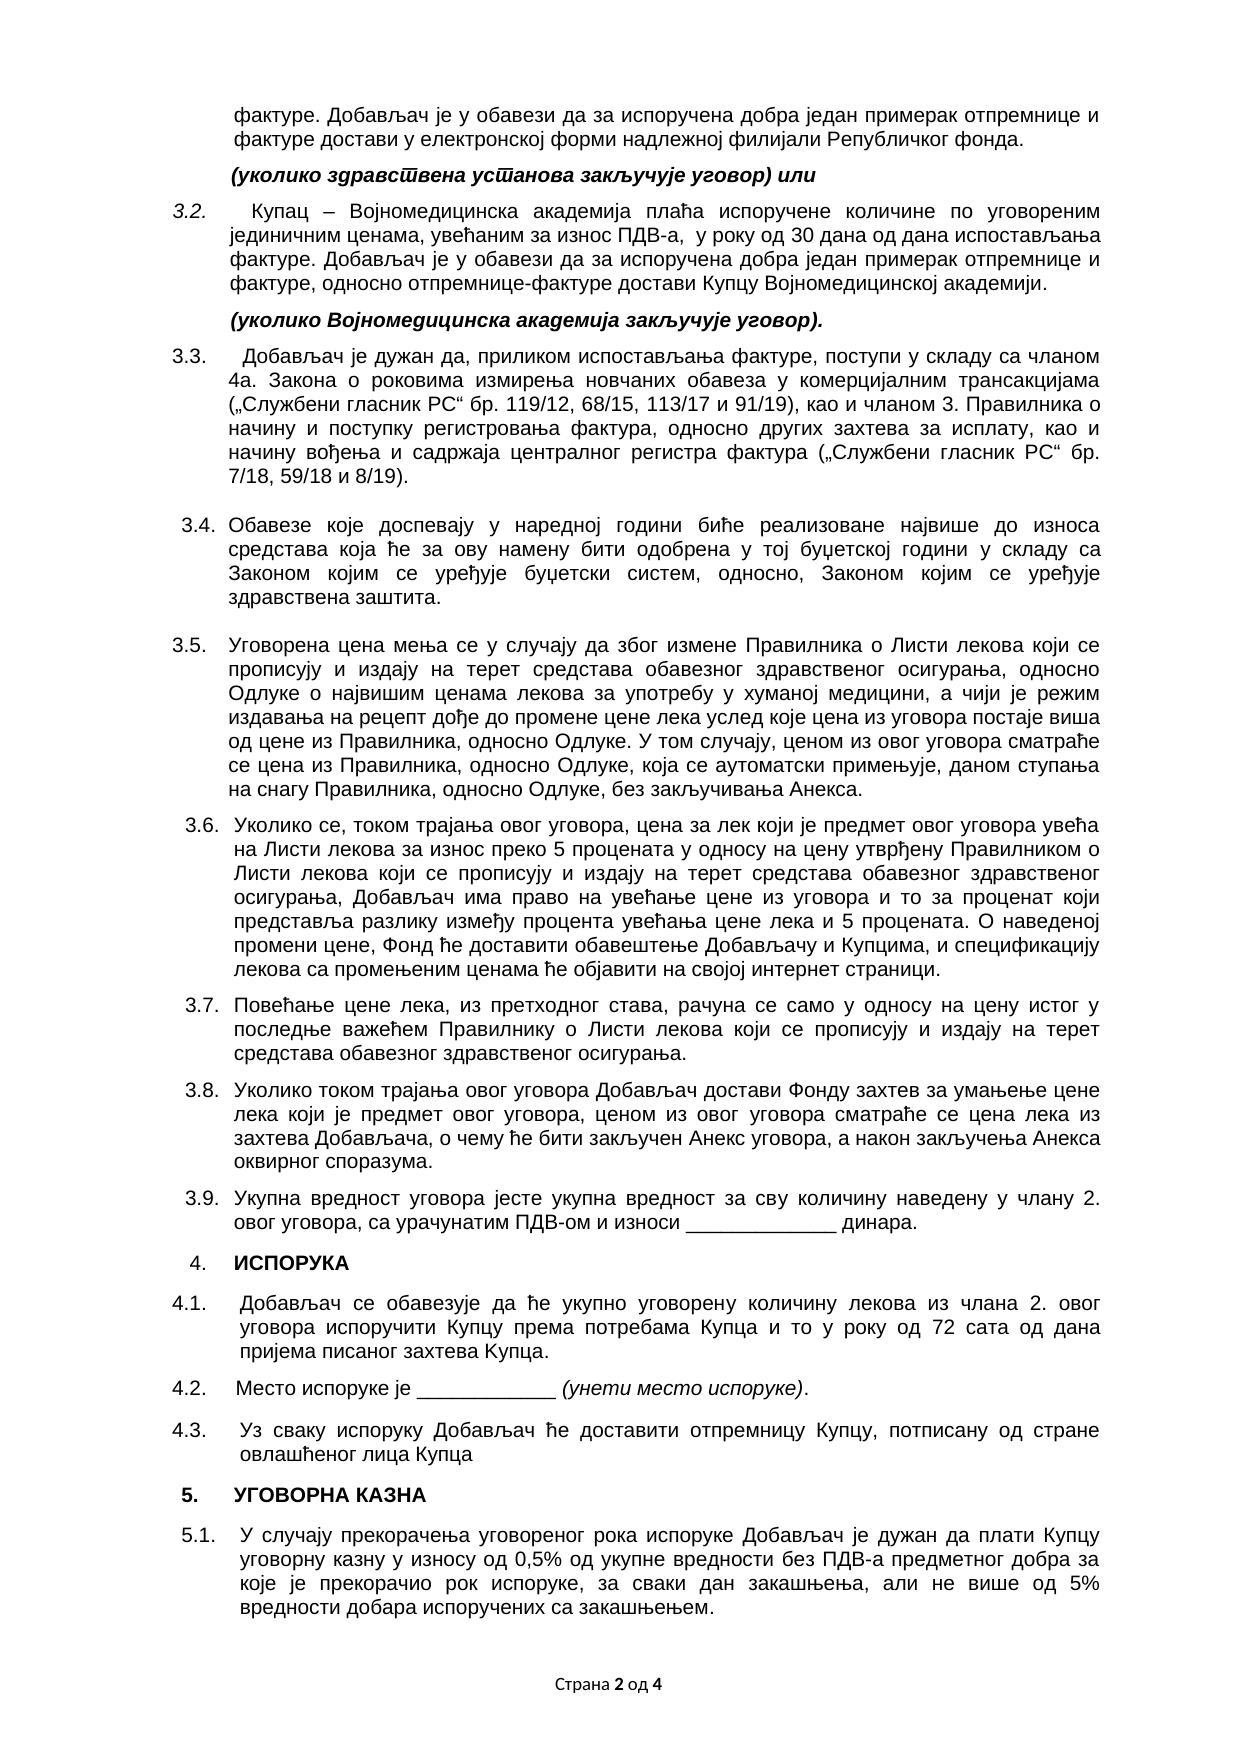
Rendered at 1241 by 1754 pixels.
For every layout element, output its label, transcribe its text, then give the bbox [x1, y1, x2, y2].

text 4.3. Уз сваку испоруку Добављач ће доставити отпремницу Купцу, потписану од стране овлашћеног лица Купца [172, 1418, 1101, 1466]
list Повећање цене лека, из претходног става, рачуна се само у односу на цену истог у последње важећем Правилнику о Листи лекова који се прописују и издају на терет средстава обавезног здравственог осигурања. [185, 993, 1101, 1065]
text 3.2. Купац – Војномедицинска академија плаћа испоручене количине по уговореним јединичним ценама, увећаним за износ ПДВ-а, у року од 30 дана од дана испостављања фактуре. Добављач је у обавези да за испоручена добра један примерак отпремнице и фактуре, oдносно отпремнице-фактуре достави Купцу Војномедицинској академији. [172, 199, 1101, 295]
list Уколико се, током трајања овог уговора, цена за лек који је предмет овог уговора увећа на Листи лекова за износ преко 5 процената у односу на цену утврђену Правилником о Листи лекова који се прописују и издају на терет средстава обавезног здравственог осигурања, Добављач има право на увећање цене из уговора и то за проценат који представља разлику између процента увећања цене лека и 5 процената. О наведеној промени цене, Фонд ће доставити обавештење Добављачу и Купцима, и спецификацију лекова са промењеним ценама ће објавити на својој интернет страници. [185, 813, 1101, 981]
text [173, 102, 1101, 150]
text (уколико Војномедицинска академија закључује уговор). [172, 308, 1101, 332]
text (уколико здравствена установа закључује уговор) или [173, 163, 1101, 187]
list Укупна вредност уговора јесте укупна вредност за сву количину наведену у члану 2. овог уговора, са урачунатим ПДВ-ом и износи _____________ динара. [185, 1186, 1101, 1234]
list Oбавезе које доспевају у наредној години биће реализоване највише до износа средстава која ће за ову намену бити одобрена у тој буџетској години у складу са Законом којим се уређује буџетски систем, односно, Законом којим се уређује здравствена заштита. [181, 513, 1101, 609]
list Добављач се обавезује да ће укупно уговорену количину лекова из члана 2. овог уговора испоручити Купцу према потребама Купца и то у року од 72 сата од дана пријема писаног захтева Kупца. [172, 1291, 1101, 1363]
text 3.3. Добављач је дужан да, приликом испостављања фактуре, поступи у складу са чланом 4а. Закона о роковима измирења новчаних обавеза у комерцијалним трансакцијама („Службени гласник РС“ бр. 119/12, 68/15, 113/17 и 91/19), као и чланом 3. Правилника о начину и поступку регистровања фактура, односно других захтева за исплату, као и начину вођења и садржаја централног регистра фактура („Службени гласник РС“ бр. 7/18, 59/18 и 8/19). [172, 344, 1101, 488]
list ИСПОРУКА [189, 1250, 1101, 1274]
list Уколико током трајања овог уговора Добављач достави Фонду захтев за умањење цене лека који је предмет овог уговора, ценом из овог уговора сматраће се цена лека из захтева Добављача, о чему ће бити закључен Анекс уговора, а након закључења Анекса оквирног споразума. [185, 1077, 1101, 1173]
text 4.2. Место испоруке је ____________ (унети место испоруке). [172, 1375, 1101, 1399]
list УГОВОРНА КАЗНА [181, 1482, 1101, 1506]
list Уговорена цена мења се у случају да због измене Правилника о Листи лекова који се прописују и издају на терет средстава обавезног здравственог осигурања, односно Одлуке о највишим ценама лекова за употребу у хуманој медицини, а чији је режим издавања на рецепт дође до промене цене лека услед које цена из уговора постаје виша од цене из Правилника, односно Одлуке. У том случају, ценом из овог уговора сматраће се цена из Правилника, односно Одлуке, која се аутоматски примењује, даном ступања на снагу Правилника, односно Одлуке, без закључивања Анекса. [172, 633, 1101, 800]
list У случају прекорачења уговореног рока испоруке Добављач је дужан да плати Купцу уговорну казну у износу од 0,5% од укупне вредности без ПДВ-а предметног добра за које је прекорачио рок испоруке, за сваки дан закашњења, али не више од 5% вредности добара испоручених са закашњењем. [181, 1523, 1101, 1619]
